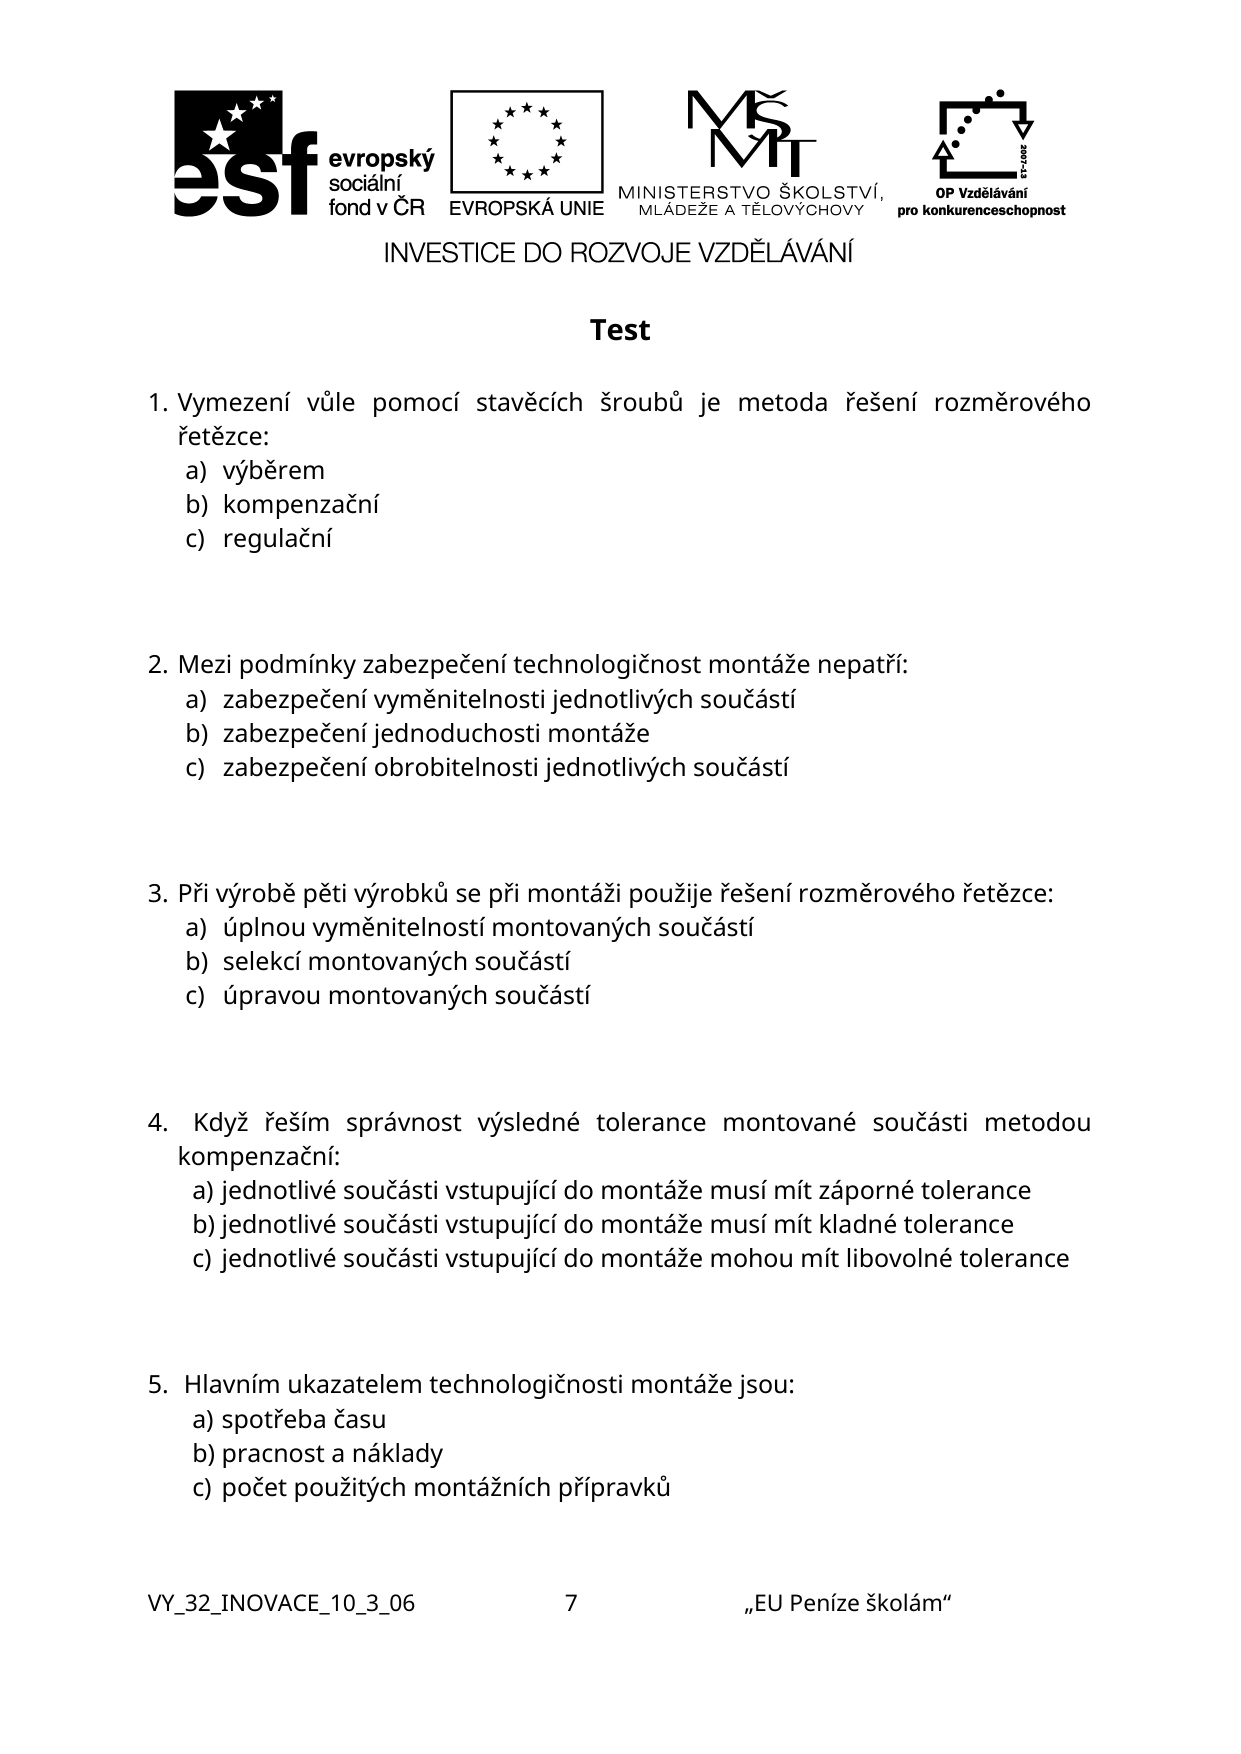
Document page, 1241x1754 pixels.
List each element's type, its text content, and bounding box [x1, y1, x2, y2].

list Vymezení vůle pomocí stavěcích šroubů je metoda řešení rozměrového řetězce: [148, 384, 1093, 453]
list Mezi podmínky zabezpečení technologičnost montáže nepatří: [148, 647, 1093, 681]
list jednotlivé součásti vstupující do montáže mohou mít libovolné tolerance [192, 1241, 1093, 1275]
picture [147, 73, 1093, 279]
list výběrem [185, 453, 1093, 487]
list zabezpečení obrobitelnosti jednotlivých součástí [185, 749, 1093, 783]
list kompenzační [185, 487, 1093, 521]
list zabezpečení jednoduchosti montáže [185, 715, 1093, 749]
list zabezpečení vyměnitelnosti jednotlivých součástí [185, 681, 1093, 715]
list úplnou vyměnitelností montovaných součástí [185, 910, 1093, 944]
list úpravou montovaných součástí [185, 978, 1093, 1012]
list Když řeším správnost výsledné tolerance montované součásti metodou kompenzační: [148, 1104, 1093, 1173]
list jednotlivé součásti vstupující do montáže musí mít záporné tolerance [192, 1173, 1093, 1207]
list počet použitých montážních přípravků [192, 1469, 1093, 1503]
list Hlavním ukazatelem technologičnosti montáže jsou: [148, 1367, 1093, 1401]
list jednotlivé součásti vstupující do montáže musí mít kladné tolerance [192, 1207, 1093, 1241]
list Při výrobě pěti výrobků se při montáži použije řešení rozměrového řetězce: [148, 876, 1093, 910]
list selekcí montovaných součástí [185, 944, 1093, 978]
list spotřeba času [192, 1401, 1093, 1435]
list pracnost a náklady [192, 1435, 1093, 1469]
list regulační [185, 521, 1093, 555]
text Test [148, 310, 1093, 349]
